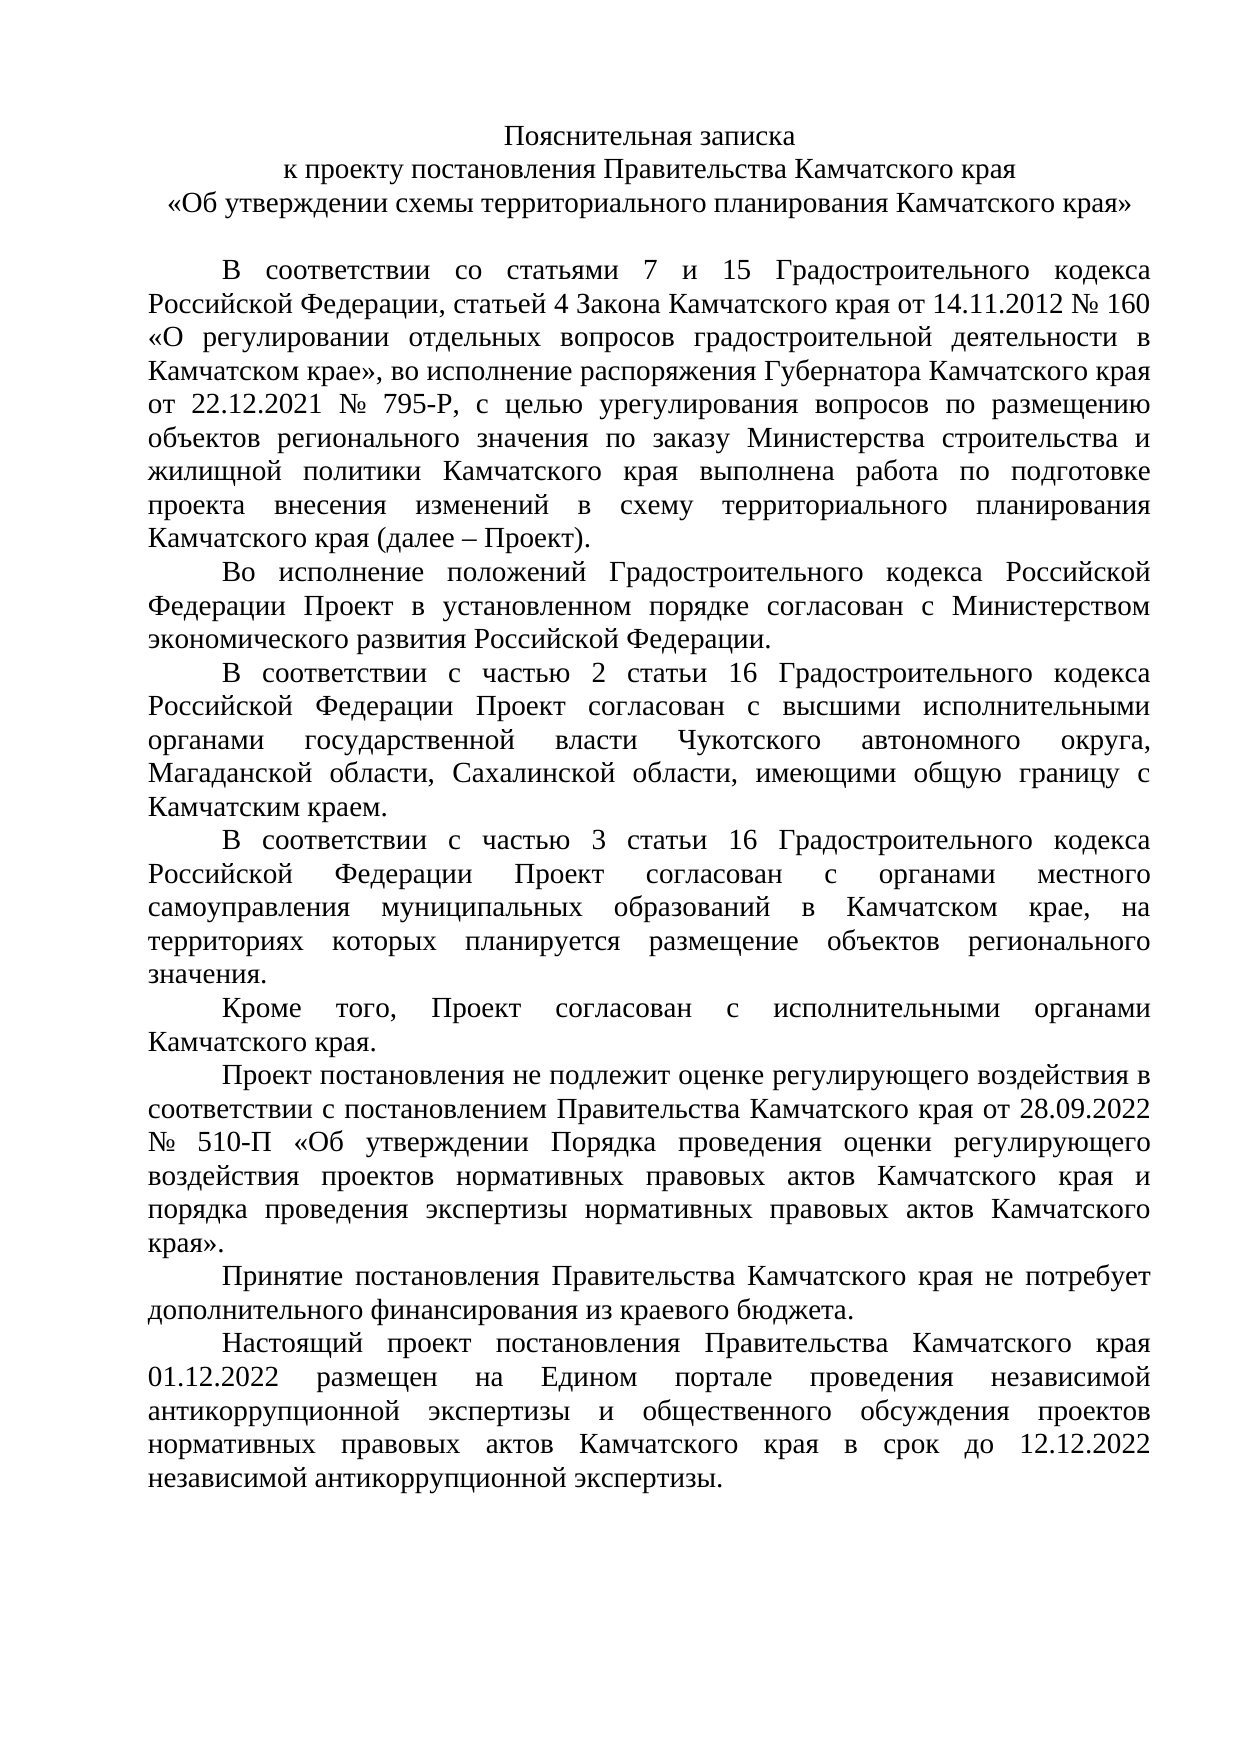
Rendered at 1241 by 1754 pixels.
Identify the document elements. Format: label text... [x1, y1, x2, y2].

text В соответствии со статьями 7 и 15 Градостроительного кодекса Российской Федерации, статьей 4 Закона Камчатского края от 14.11.2012 № 160 «О регулировании отдельных вопросов градостроительной деятельности в Камчатском крае», во исполнение распоряжения Губернатора Камчатского края от 22.12.2021 № 795-Р, с целью урегулирования вопросов по размещению объектов регионального значения по заказу Министерства строительства и жилищной политики Камчатского края выполнена работа по подготовке проекта внесения изменений в схему территориального планирования Камчатского края (далее – Проект). [148, 252, 1152, 554]
text Кроме того, Проект согласован с исполнительными органами Камчатского края. [148, 990, 1152, 1057]
text Проект постановления не подлежит оценке регулирующего воздействия в соответствии с постановлением Правительства Камчатского края от 28.09.2022 № 510-П «Об утверждении Порядка проведения оценки регулирующего воздействия проектов нормативных правовых актов Камчатского края и порядка проведения экспертизы нормативных правовых актов Камчатского края». [148, 1057, 1152, 1258]
text В соответствии с частью 3 статьи 16 Градостроительного кодекса Российской Федерации Проект согласован с органами местного самоуправления муниципальных образований в Камчатском крае, на территориях которых планируется размещение объектов регионального значения. [148, 822, 1152, 990]
text к проекту постановления Правительства Камчатского края [148, 152, 1152, 185]
subtitle «Об утверждении схемы территориального планирования Камчатского края» [148, 185, 1152, 219]
text Настоящий проект постановления Правительства Камчатского края 01.12.2022 размещен на Едином портале проведения независимой антикоррупционной экспертизы и общественного обсуждения проектов нормативных правовых актов Камчатского края в срок до 12.12.2022 независимой антикоррупционной экспертизы. [148, 1326, 1152, 1493]
text Принятие постановления Правительства Камчатского края не потребует дополнительного финансирования из краевого бюджета. [148, 1258, 1152, 1326]
text Пояснительная записка [148, 118, 1152, 152]
text Во исполнение положений Градостроительного кодекса Российской Федерации Проект в установленном порядке согласован с Министерством экономического развития Российской Федерации. [148, 554, 1152, 655]
text В соответствии с частью 2 статьи 16 Градостроительного кодекса Российской Федерации Проект согласован с высшими исполнительными органами государственной власти Чукотского автономного округа, Магаданской области, Сахалинской области, имеющими общую границу с Камчатским краем. [148, 655, 1152, 822]
